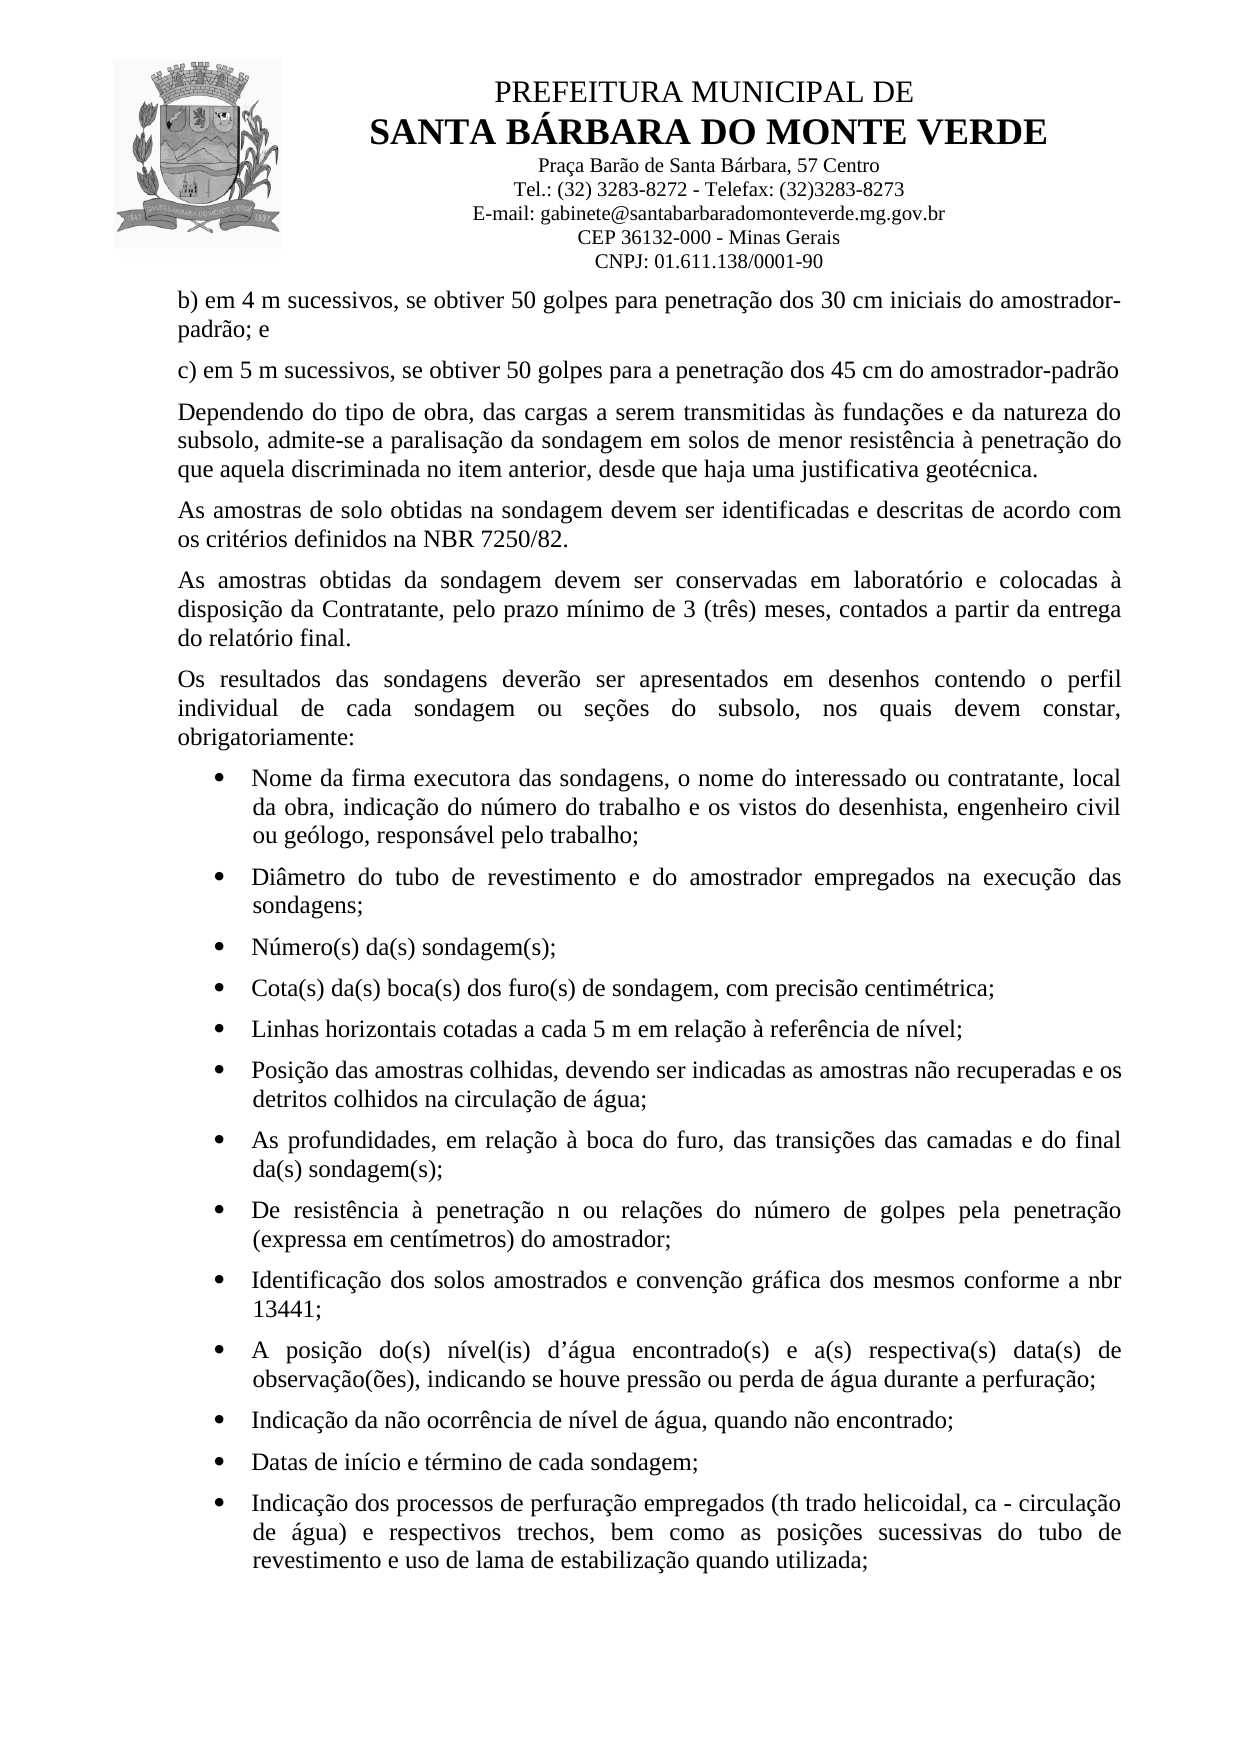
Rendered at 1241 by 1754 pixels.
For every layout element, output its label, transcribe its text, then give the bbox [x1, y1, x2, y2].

list Indicação dos processos de perfuração empregados (th trado helicoidal, ca - circulação de água) e respectivos trechos, bem como as posições sucessivas do tubo de revestimento e uso de lama de estabilização quando utilizada; [215, 1488, 1122, 1574]
text Os resultados das sondagens deverão ser apresentados em desenhos contendo o perfil individual de cada sondagem ou seções do subsolo, nos quais devem constar, obrigatoriamente: [177, 664, 1122, 751]
list Datas de início e término de cada sondagem; [215, 1447, 1122, 1476]
list Nome da firma executora das sondagens, o nome do interessado ou contratante, local da obra, indicação do número do trabalho e os vistos do desenhista, engenheiro civil ou geólogo, responsável pelo trabalho; [215, 763, 1122, 849]
text b) em 4 m sucessivos, se obtiver 50 golpes para penetração dos 30 cm iniciais do amostrador-padrão; e [177, 286, 1122, 343]
text c) em 5 m sucessivos, se obtiver 50 golpes para a penetração dos 45 cm do amostrador-padrão [177, 356, 1122, 384]
text Dependendo do tipo de obra, das cargas a serem transmitidas às fundações e da natureza do subsolo, admite-se a paralisação da sondagem em solos de menor resistência à penetração do que aquela discriminada no item anterior, desde que haja uma justificativa geotécnica. [177, 397, 1122, 483]
text As amostras de solo obtidas na sondagem devem ser identificadas e descritas de acordo com os critérios definidos na NBR 7250/82. [177, 496, 1122, 553]
list De resistência à penetração n ou relações do número de golpes pela penetração (expressa em centímetros) do amostrador; [215, 1196, 1122, 1253]
list Posição das amostras colhidas, devendo ser indicadas as amostras não recuperadas e os detritos colhidos na circulação de água; [215, 1056, 1122, 1113]
list As profundidades, em relação à boca do furo, das transições das camadas e do final da(s) sondagem(s); [215, 1126, 1122, 1183]
list Cota(s) da(s) boca(s) dos furo(s) de sondagem, com precisão centimétrica; [215, 973, 1122, 1002]
list Diâmetro do tubo de revestimento e do amostrador empregados na execução das sondagens; [215, 862, 1122, 919]
list A posição do(s) nível(is) d’água encontrado(s) e a(s) respectiva(s) data(s) de observação(ões), indicando se houve pressão ou perda de água durante a perfuração; [215, 1336, 1122, 1393]
text As amostras obtidas da sondagem devem ser conservadas em laboratório e colocadas à disposição da Contratante, pelo prazo mínimo de 3 (três) meses, contados a partir da entrega do relatório final. [177, 566, 1122, 652]
list Indicação da não ocorrência de nível de água, quando não encontrado; [215, 1406, 1122, 1434]
list Número(s) da(s) sondagem(s); [215, 932, 1122, 961]
list Linhas horizontais cotadas a cada 5 m em relação à referência de nível; [215, 1014, 1122, 1043]
list Identificação dos solos amostrados e convenção gráfica dos mesmos conforme a nbr 13441; [215, 1266, 1122, 1323]
